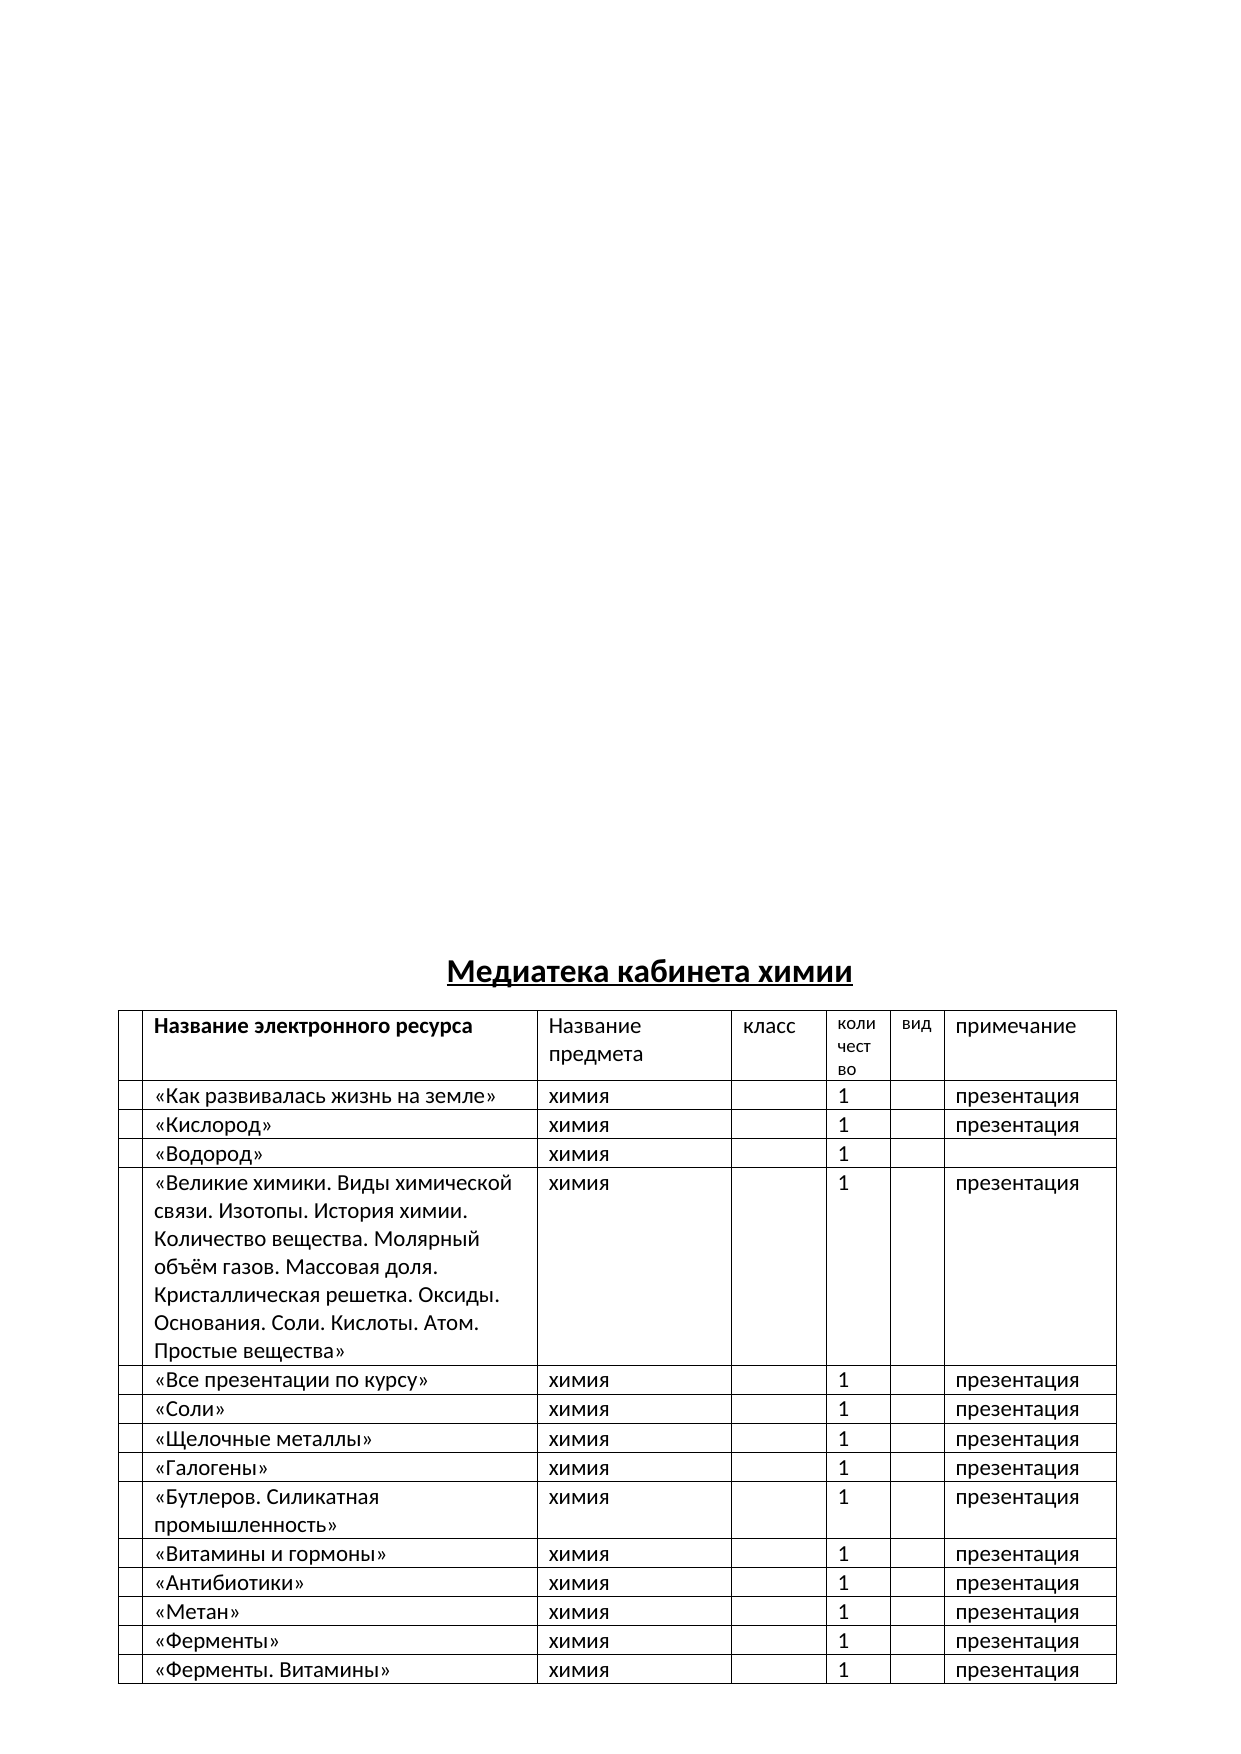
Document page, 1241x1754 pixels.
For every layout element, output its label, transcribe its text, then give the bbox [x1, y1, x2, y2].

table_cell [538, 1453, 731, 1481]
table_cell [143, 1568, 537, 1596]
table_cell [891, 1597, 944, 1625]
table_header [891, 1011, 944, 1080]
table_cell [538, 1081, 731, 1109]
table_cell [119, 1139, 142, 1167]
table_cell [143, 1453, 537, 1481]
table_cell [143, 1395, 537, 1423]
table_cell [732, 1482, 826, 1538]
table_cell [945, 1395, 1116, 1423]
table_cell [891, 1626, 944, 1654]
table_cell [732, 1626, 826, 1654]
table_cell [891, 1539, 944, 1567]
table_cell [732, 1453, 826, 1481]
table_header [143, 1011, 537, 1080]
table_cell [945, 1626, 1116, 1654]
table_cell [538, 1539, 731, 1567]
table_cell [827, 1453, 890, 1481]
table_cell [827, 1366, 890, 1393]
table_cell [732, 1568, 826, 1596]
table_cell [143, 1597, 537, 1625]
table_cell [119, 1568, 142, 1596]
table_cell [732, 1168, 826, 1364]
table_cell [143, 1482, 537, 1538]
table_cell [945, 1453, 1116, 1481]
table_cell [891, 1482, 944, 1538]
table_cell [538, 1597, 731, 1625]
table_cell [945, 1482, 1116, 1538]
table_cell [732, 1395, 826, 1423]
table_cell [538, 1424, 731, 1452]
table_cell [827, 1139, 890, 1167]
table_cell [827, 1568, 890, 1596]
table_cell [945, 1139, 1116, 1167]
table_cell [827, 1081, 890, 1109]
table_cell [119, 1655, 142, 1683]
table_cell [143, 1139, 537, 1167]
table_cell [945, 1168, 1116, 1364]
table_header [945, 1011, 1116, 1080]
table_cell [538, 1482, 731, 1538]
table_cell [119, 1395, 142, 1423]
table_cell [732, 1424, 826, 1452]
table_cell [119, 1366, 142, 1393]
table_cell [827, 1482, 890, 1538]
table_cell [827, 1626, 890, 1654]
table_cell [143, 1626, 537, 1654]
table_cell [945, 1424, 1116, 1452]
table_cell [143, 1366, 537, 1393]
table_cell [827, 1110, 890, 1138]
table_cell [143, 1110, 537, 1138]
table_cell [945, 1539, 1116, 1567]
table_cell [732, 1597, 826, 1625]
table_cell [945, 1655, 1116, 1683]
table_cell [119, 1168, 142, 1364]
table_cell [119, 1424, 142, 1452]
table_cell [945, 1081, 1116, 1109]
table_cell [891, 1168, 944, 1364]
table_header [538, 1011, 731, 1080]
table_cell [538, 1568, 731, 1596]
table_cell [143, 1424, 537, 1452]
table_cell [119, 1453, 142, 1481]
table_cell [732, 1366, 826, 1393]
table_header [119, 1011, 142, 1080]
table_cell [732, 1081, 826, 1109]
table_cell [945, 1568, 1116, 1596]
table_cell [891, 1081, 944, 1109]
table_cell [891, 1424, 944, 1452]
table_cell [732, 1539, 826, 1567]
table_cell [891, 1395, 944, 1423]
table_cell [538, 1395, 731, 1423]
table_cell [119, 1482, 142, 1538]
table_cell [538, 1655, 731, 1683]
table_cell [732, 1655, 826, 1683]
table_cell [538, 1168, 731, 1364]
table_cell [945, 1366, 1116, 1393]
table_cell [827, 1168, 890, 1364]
text Медиатека кабинета химии [118, 950, 1181, 990]
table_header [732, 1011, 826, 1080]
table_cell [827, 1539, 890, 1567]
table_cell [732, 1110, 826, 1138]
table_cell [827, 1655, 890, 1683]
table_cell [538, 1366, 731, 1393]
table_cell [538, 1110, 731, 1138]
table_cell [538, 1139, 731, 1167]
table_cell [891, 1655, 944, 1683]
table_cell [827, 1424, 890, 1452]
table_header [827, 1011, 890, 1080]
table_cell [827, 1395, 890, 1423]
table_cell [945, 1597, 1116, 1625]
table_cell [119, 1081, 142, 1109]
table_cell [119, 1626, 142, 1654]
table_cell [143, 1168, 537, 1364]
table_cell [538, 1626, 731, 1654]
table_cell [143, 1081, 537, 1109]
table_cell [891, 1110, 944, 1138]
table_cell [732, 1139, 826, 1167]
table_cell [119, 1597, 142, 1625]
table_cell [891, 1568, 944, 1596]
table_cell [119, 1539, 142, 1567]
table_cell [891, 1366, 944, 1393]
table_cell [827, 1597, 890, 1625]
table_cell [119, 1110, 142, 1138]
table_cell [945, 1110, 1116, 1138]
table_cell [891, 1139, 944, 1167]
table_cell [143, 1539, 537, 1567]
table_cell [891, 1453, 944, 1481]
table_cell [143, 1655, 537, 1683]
